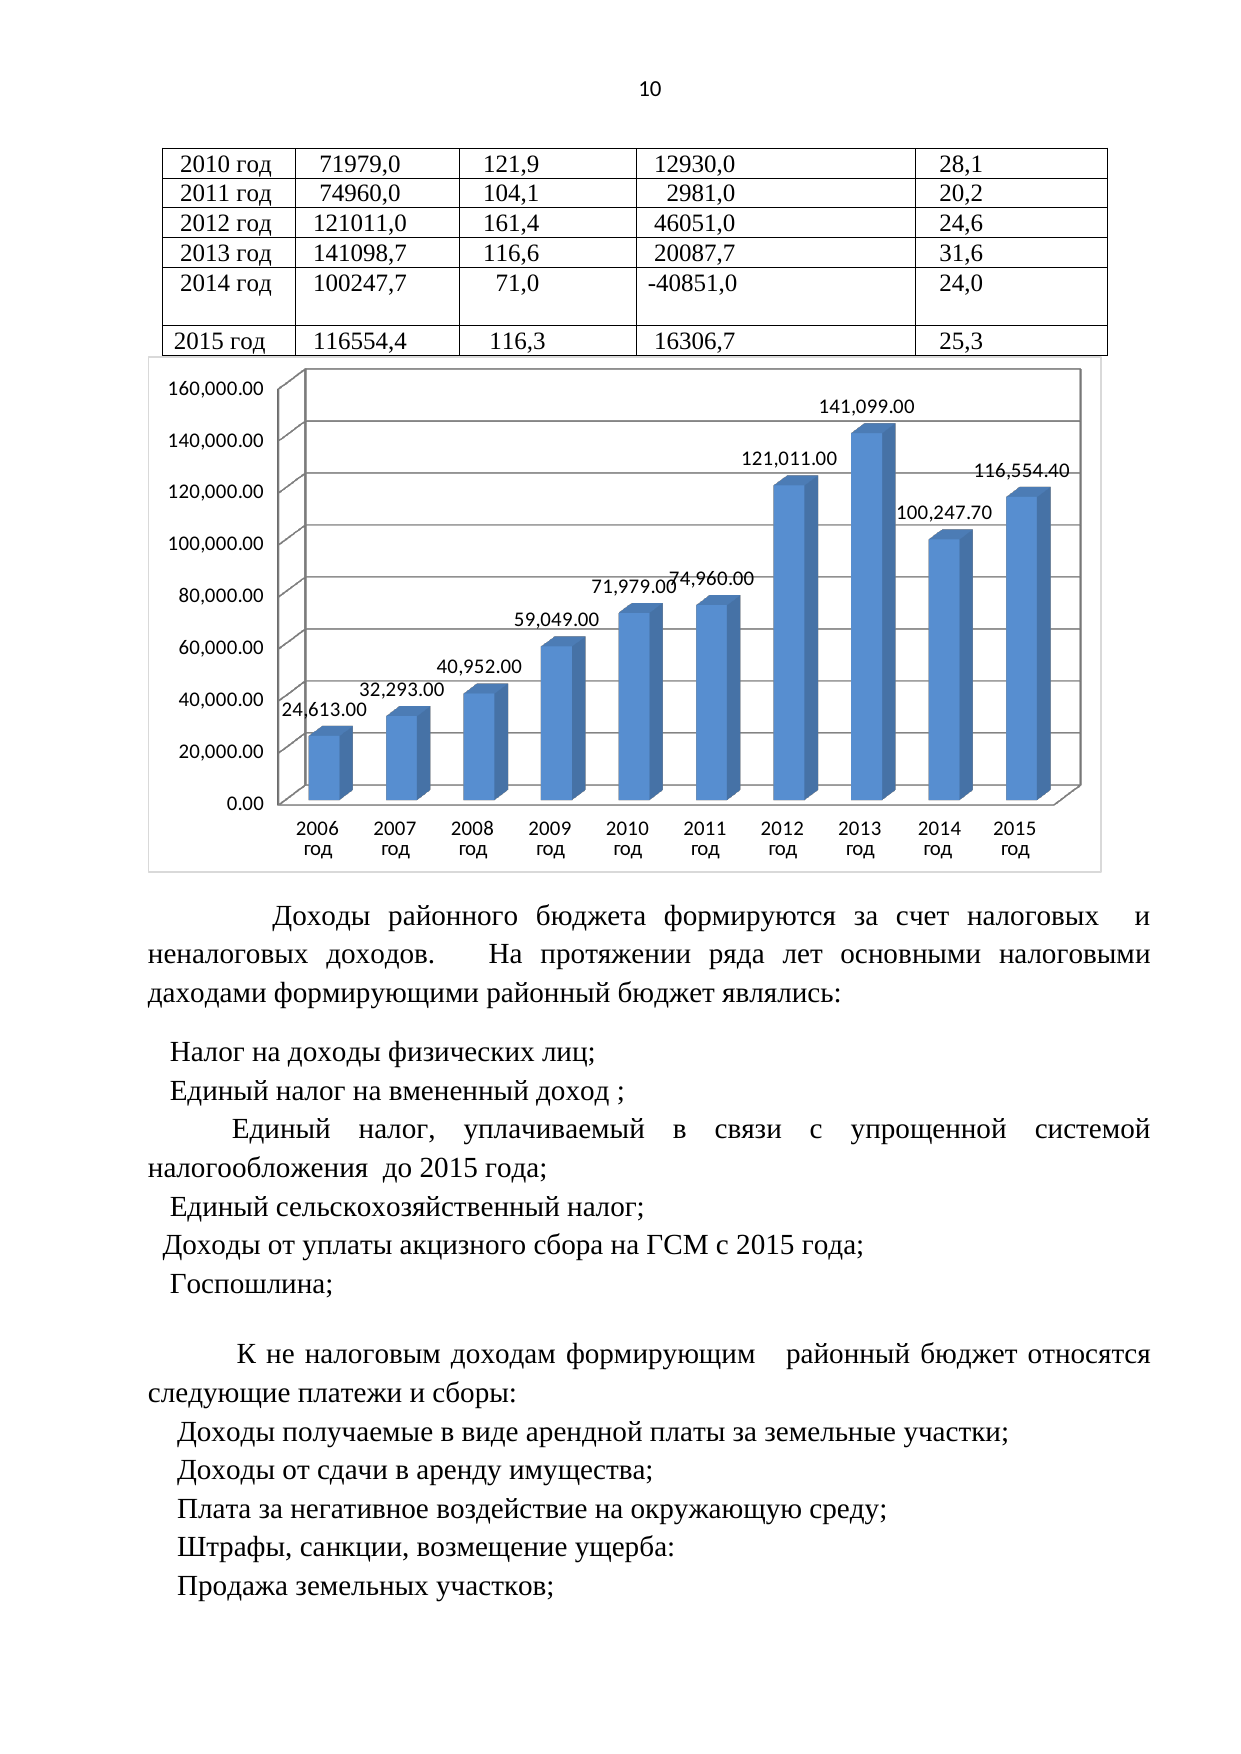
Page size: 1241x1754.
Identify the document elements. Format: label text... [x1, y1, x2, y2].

text К не налоговым доходам формирующим районный бюджет относятся следующие платежи и сборы: [148, 1337, 1152, 1409]
table_cell 20,2 [916, 179, 1107, 207]
text Доходы от сдачи в аренду имущества; [148, 1452, 1152, 1486]
table_cell 2014 год [163, 268, 295, 325]
table_cell 2013 год [163, 238, 295, 267]
text Единый налог, уплачиваемый в связи с упрощенной системой налогообложения до 2015 года; [148, 1112, 1152, 1184]
table_cell 20087,7 [637, 238, 915, 267]
text Единый налог на вмененный доход ; [148, 1073, 1152, 1107]
table_cell 2010 год [163, 149, 295, 177]
table_cell 100247,7 [296, 268, 459, 325]
table_cell -40851,0 [637, 268, 915, 325]
text Плата за негативное воздействие на окружающую среду; [148, 1491, 1152, 1524]
table_cell 141098,7 [296, 238, 459, 267]
table_cell 74960,0 [296, 179, 459, 207]
table_cell 12930,0 [637, 149, 915, 177]
table_cell 24,0 [916, 268, 1107, 325]
table_cell 116,3 [460, 326, 636, 355]
table_cell 71979,0 [296, 149, 459, 177]
table_cell 121011,0 [296, 208, 459, 237]
table_cell 46051,0 [637, 208, 915, 237]
table_cell 71,0 [460, 268, 636, 325]
text Продажа земельных участков; [148, 1568, 1152, 1601]
table_cell 2015 год [163, 326, 295, 355]
text Доходы от уплаты акцизного сбора на ГСМ с 2015 года; [148, 1227, 1152, 1261]
text Госпошлина; [148, 1266, 1152, 1299]
table_cell 121,9 [460, 149, 636, 177]
table_cell 116,6 [460, 238, 636, 267]
table_cell 25,3 [916, 326, 1107, 355]
table_cell 116554,4 [296, 326, 459, 355]
text Доходы получаемые в виде арендной платы за земельные участки; [148, 1414, 1152, 1447]
table_cell 2012 год [163, 208, 295, 237]
table_cell 16306,7 [637, 326, 915, 355]
text Штрафы, санкции, возмещение ущерба: [148, 1529, 1152, 1563]
text Налог на доходы физических лиц; [148, 1034, 1152, 1068]
table_cell 104,1 [460, 179, 636, 207]
table_cell 2011 год [163, 179, 295, 207]
table_cell 161,4 [460, 208, 636, 237]
table_cell 24,6 [916, 208, 1107, 237]
table_cell 28,1 [916, 149, 1107, 177]
table_cell 31,6 [916, 238, 1107, 267]
text Доходы районного бюджета формируются за счет налоговых и неналоговых доходов. На протяжении ряда лет основными налоговыми даходами формирующими районный бюджет являлись: [148, 898, 1152, 1009]
table_cell 2981,0 [637, 179, 915, 207]
text Единый сельскохозяйственный налог; [148, 1189, 1152, 1222]
